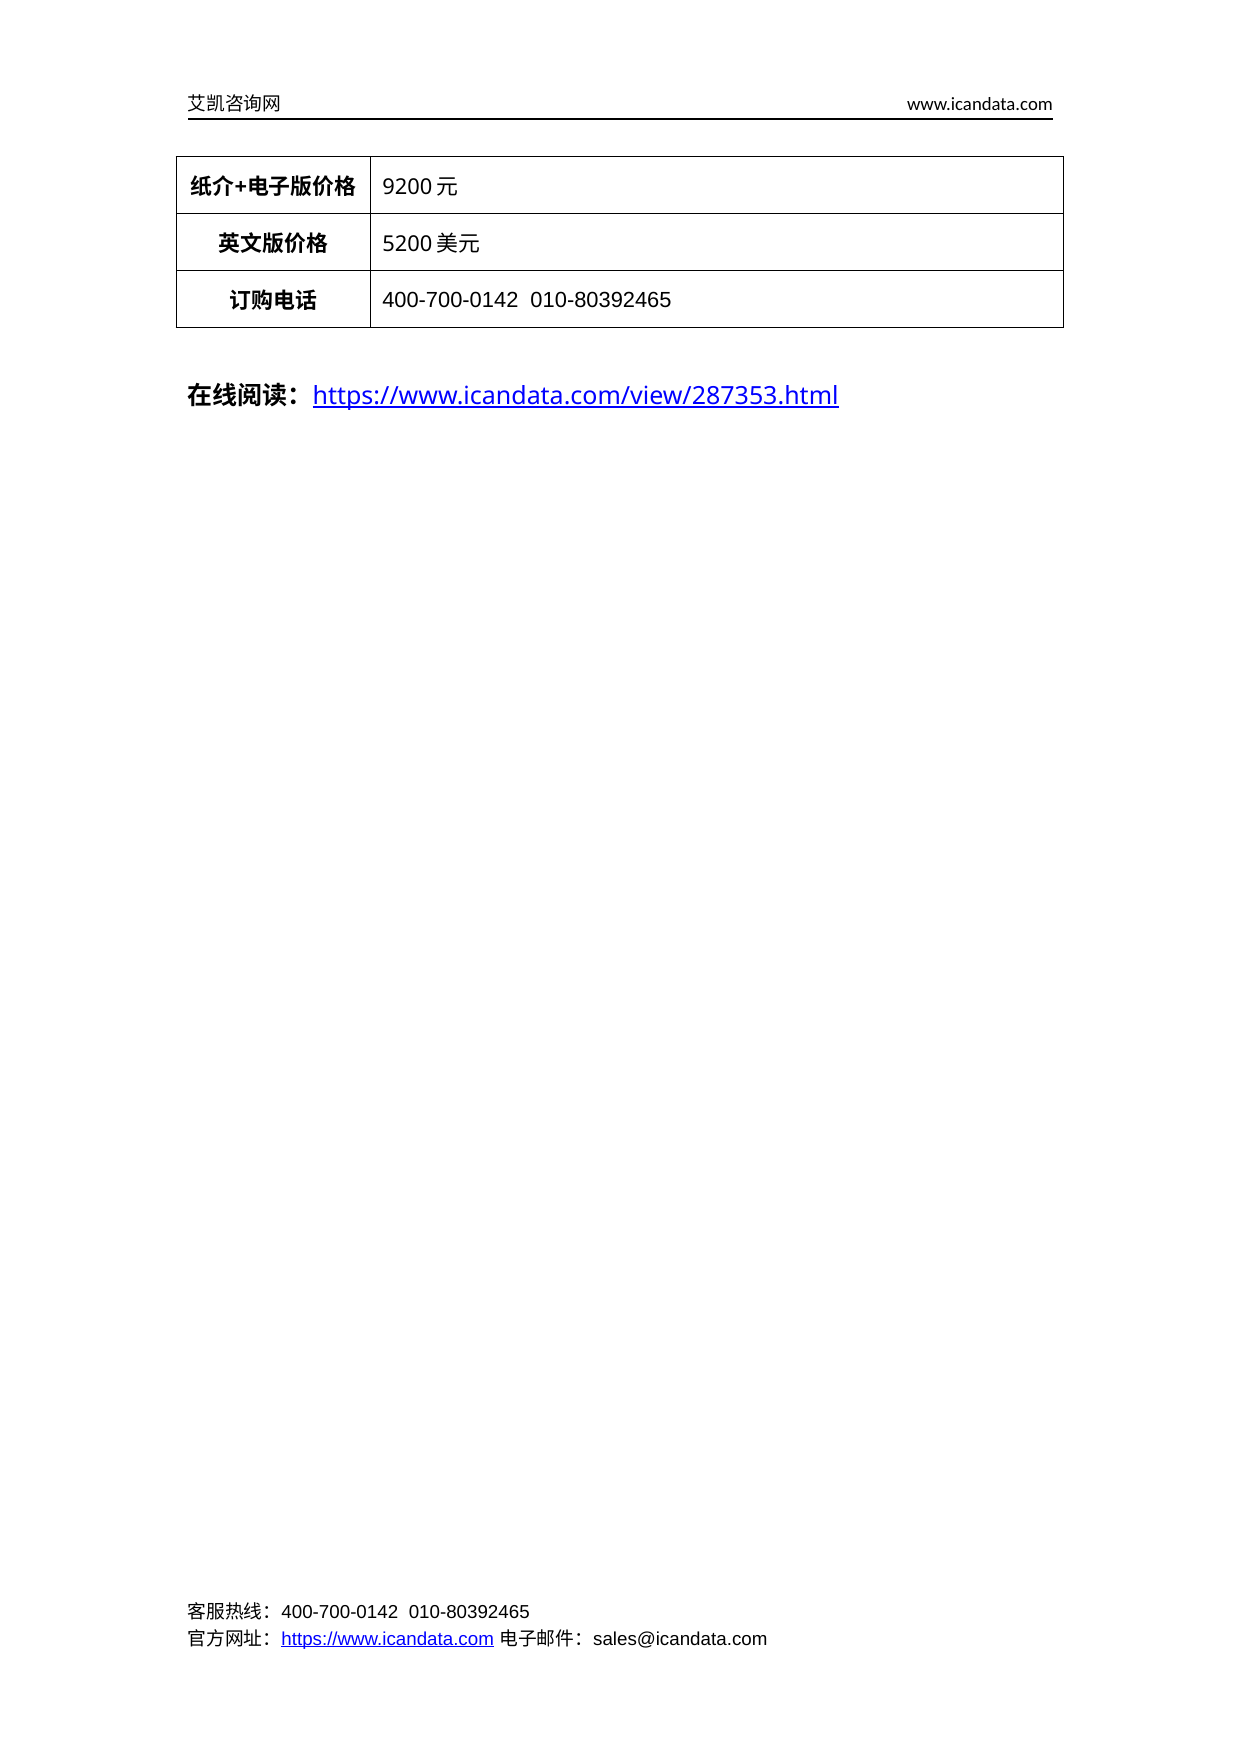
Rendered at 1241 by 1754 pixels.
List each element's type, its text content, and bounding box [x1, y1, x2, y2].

table_cell 9200元 [371, 157, 1063, 213]
table_cell 5200美元 [371, 214, 1063, 270]
text 在线阅读：https://www.icandata.com/view/287353.html [187, 361, 1053, 426]
table_cell 英文版价格 [177, 214, 370, 270]
table_cell 订购电话 [177, 271, 370, 327]
table_cell 400-700-0142 010-80392465 [371, 271, 1063, 327]
table_cell 纸介+电子版价格 [177, 157, 370, 213]
